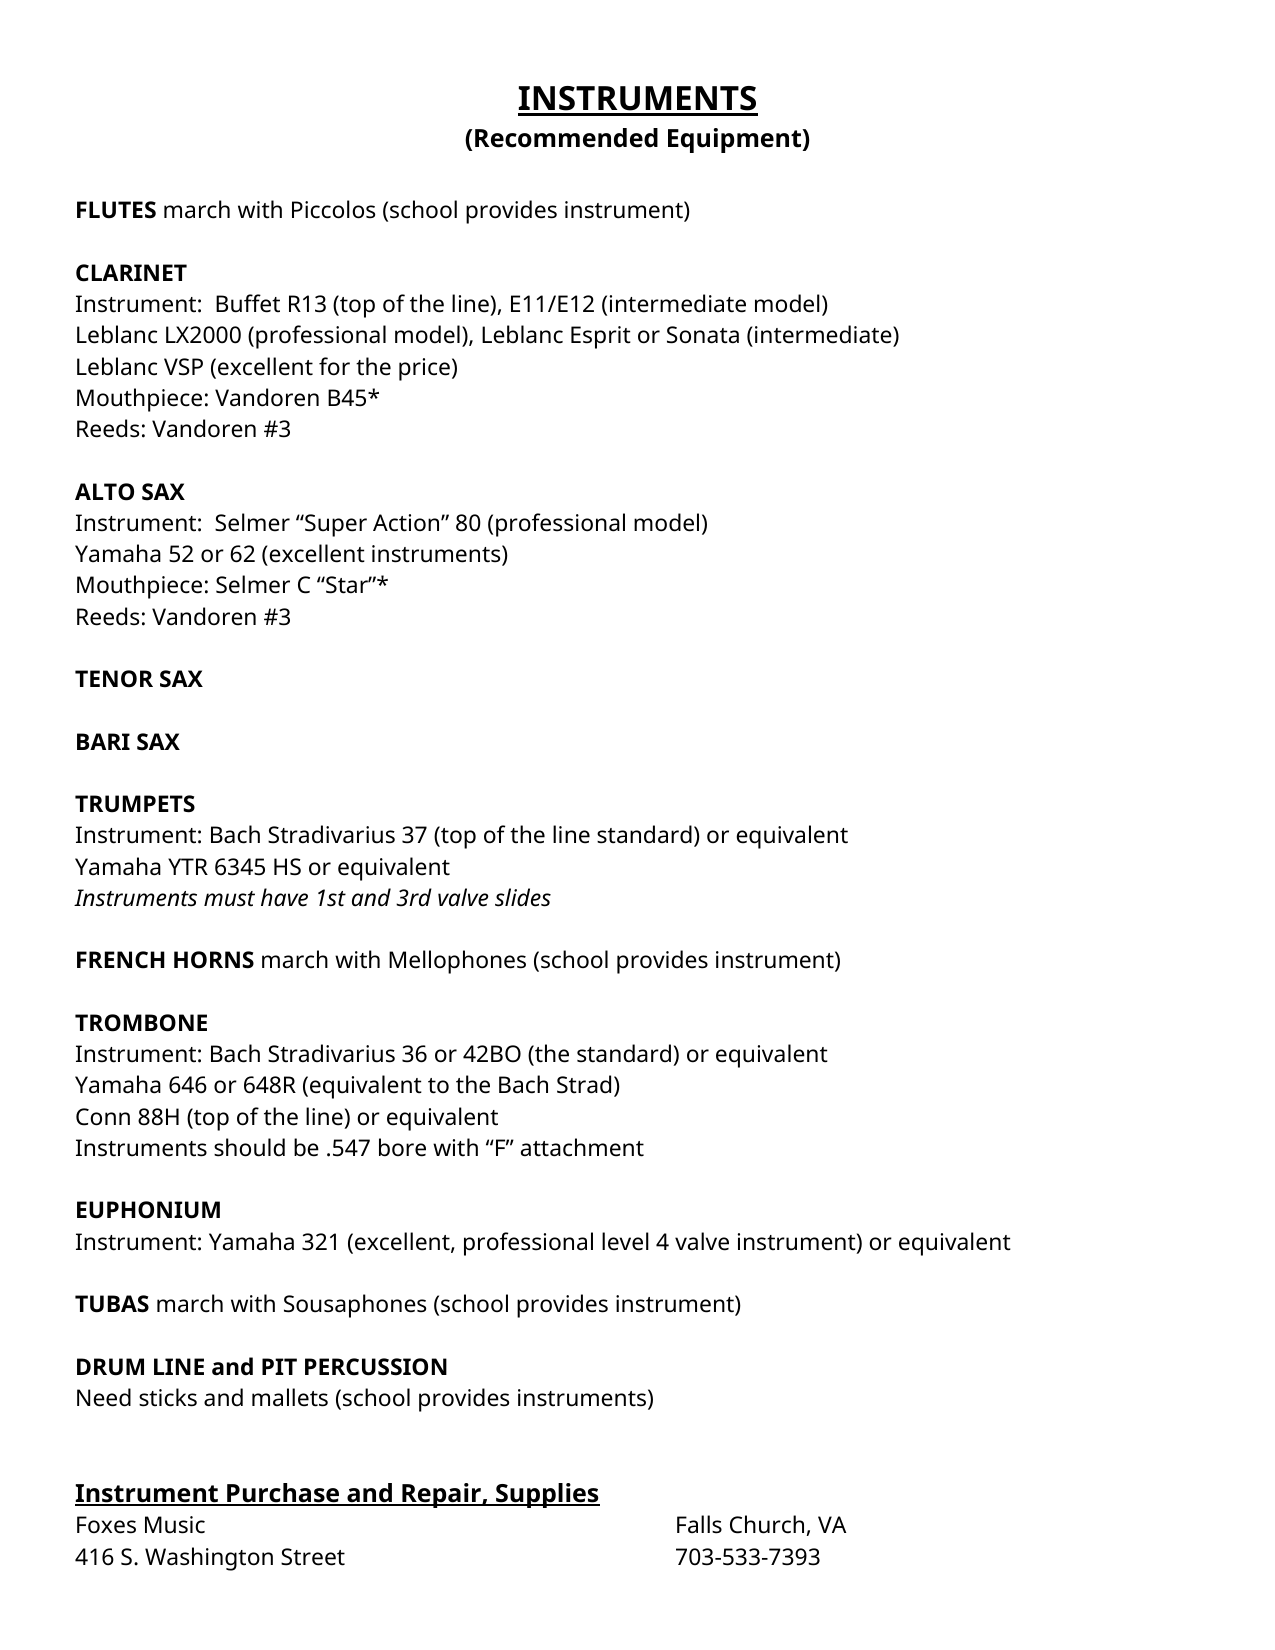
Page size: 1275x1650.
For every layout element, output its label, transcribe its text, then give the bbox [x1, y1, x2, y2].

text Instrument: Yamaha 321 (excellent, professional level 4 valve instrument) or equivalent [75, 1225, 1200, 1257]
text Instrument: Bach Stradivarius 37 (top of the line standard) or equivalent [75, 819, 1200, 850]
text Yamaha 646 or 648R (equivalent to the Bach Strad) [75, 1069, 1200, 1100]
text Instruments must have 1st and 3rd valve slides [75, 882, 1200, 913]
text EUPHONIUM [75, 1194, 1200, 1225]
text TENOR SAX [75, 663, 1200, 694]
text Falls Church, VA [675, 1509, 1200, 1541]
text TRUMPETS [75, 788, 1200, 819]
text CLARINET [75, 257, 1200, 288]
text TROMBONE [75, 1007, 1200, 1038]
text 416 S. Washington Street [75, 1541, 600, 1572]
text Reeds: Vandoren #3 [75, 600, 1200, 632]
text Leblanc LX2000 (professional model), Leblanc Esprit or Sonata (intermediate) [75, 319, 1200, 350]
text Instrument Purchase and Repair, Supplies [75, 1475, 1200, 1509]
text Yamaha YTR 6345 HS or equivalent [75, 850, 1200, 882]
text Reeds: Vandoren #3 [75, 413, 1200, 444]
text BARI SAX [75, 725, 1200, 757]
text Instruments should be .547 bore with “F” attachment [75, 1132, 1200, 1163]
text Mouthpiece: Selmer C “Star”* [75, 569, 1200, 600]
text INSTRUMENTS [75, 75, 1200, 120]
text Need sticks and mallets (school provides instruments) [75, 1382, 1200, 1413]
text ALTO SAX [75, 475, 1200, 507]
text Foxes Music [75, 1509, 600, 1541]
text FLUTES march with Piccolos (school provides instrument) [75, 194, 1200, 225]
text TUBAS march with Sousaphones (school provides instrument) [75, 1288, 1200, 1319]
text FRENCH HORNS march with Mellophones (school provides instrument) [75, 944, 1200, 975]
text Leblanc VSP (excellent for the price) [75, 350, 1200, 382]
text Instrument: Selmer “Super Action” 80 (professional model) [75, 507, 1200, 538]
text DRUM LINE and PIT PERCUSSION [75, 1350, 1200, 1382]
text Conn 88H (top of the line) or equivalent [75, 1100, 1200, 1132]
text Instrument: Bach Stradivarius 36 or 42BO (the standard) or equivalent [75, 1038, 1200, 1069]
text Mouthpiece: Vandoren B45* [75, 382, 1200, 413]
text 703-533-7393 [675, 1541, 1200, 1572]
text Instrument: Buffet R13 (top of the line), E11/E12 (intermediate model) [75, 288, 1200, 319]
text Yamaha 52 or 62 (excellent instruments) [75, 538, 1200, 569]
text (Recommended Equipment) [75, 120, 1200, 154]
